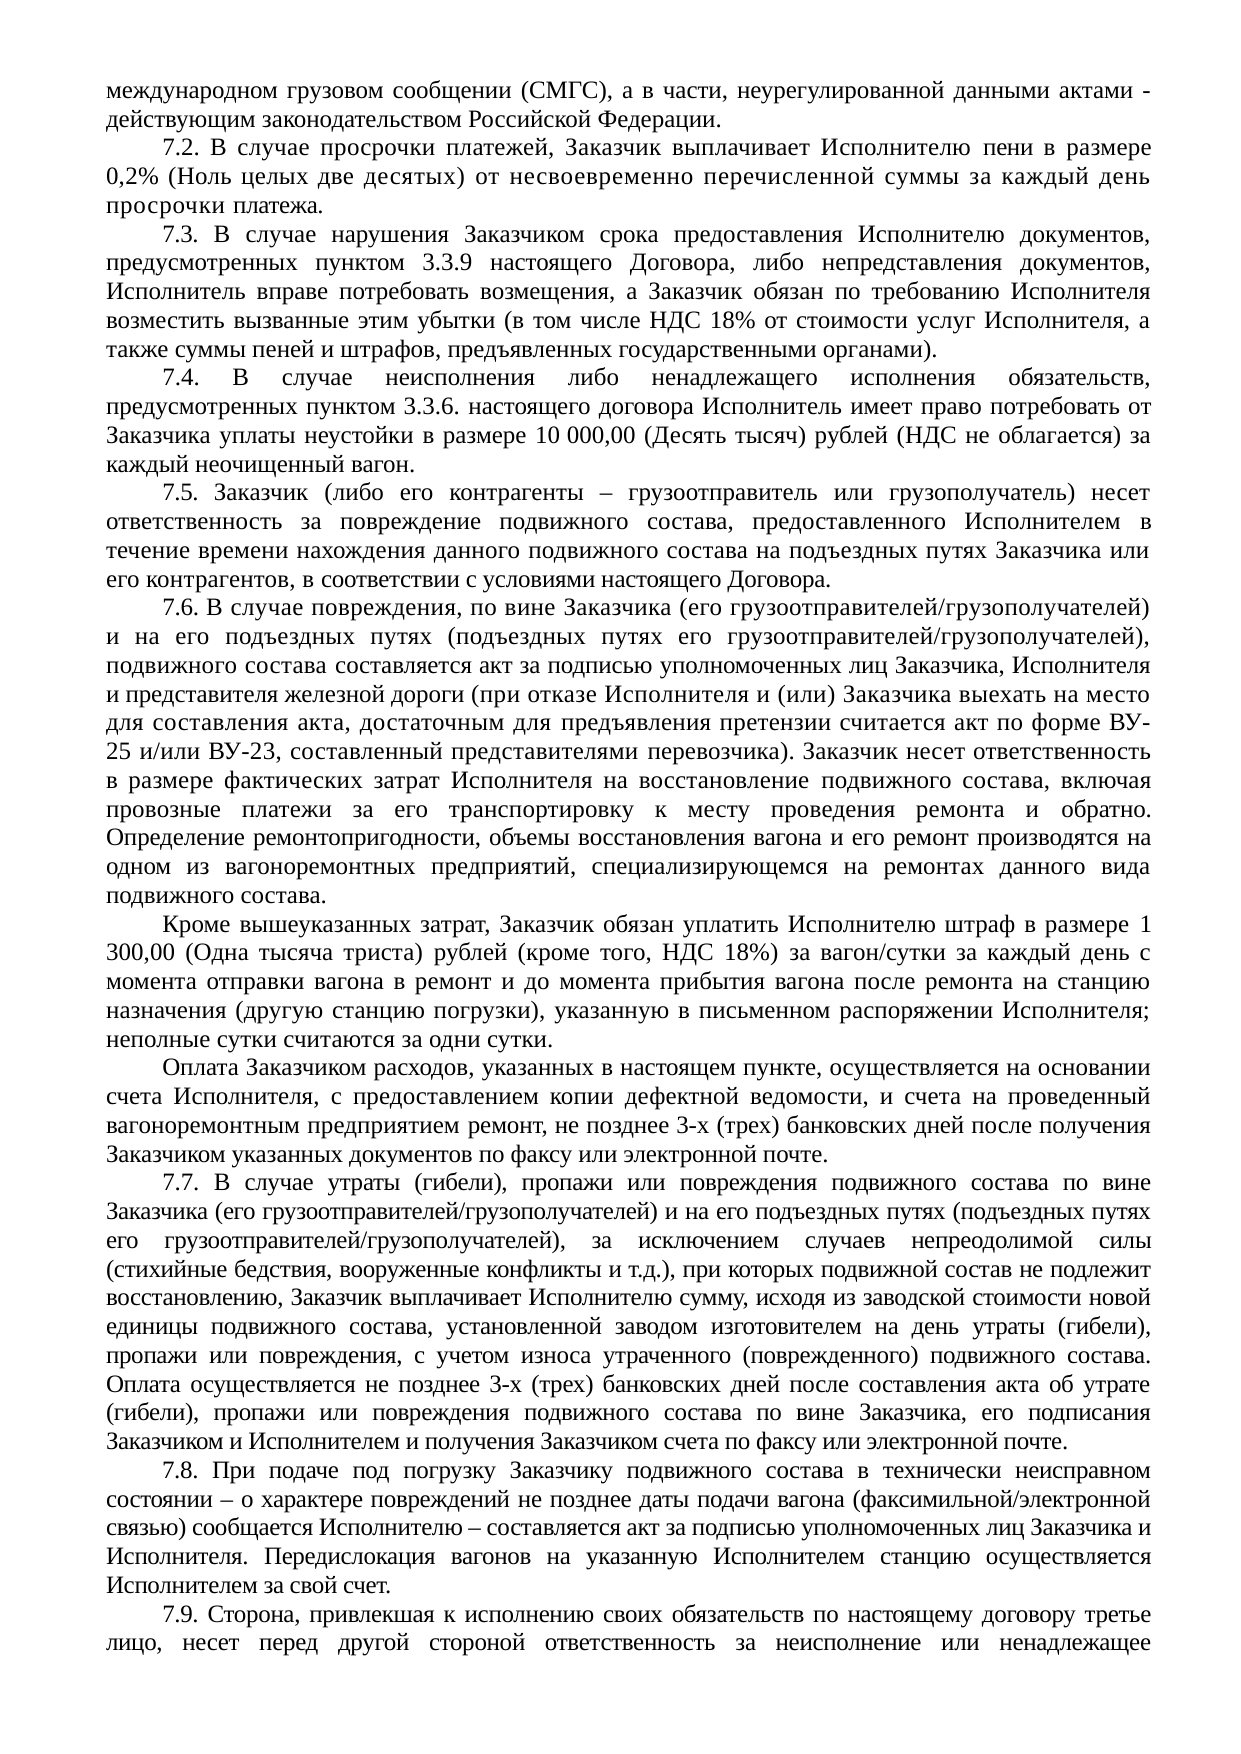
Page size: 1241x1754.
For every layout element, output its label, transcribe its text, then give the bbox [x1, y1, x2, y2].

text Оплата Заказчиком расходов, указанных в настоящем пункте, осуществляется на основании счета Исполнителя, с предоставлением копии дефектной ведомости, и счета на проведенный вагоноремонтным предприятием ремонт, не позднее 3-х (трех) банковских дней после получения Заказчиком указанных документов по факсу или электронной почте. [106, 1052, 1152, 1167]
text 7.3. В случае нарушения Заказчиком срока предоставления Исполнителю документов, предусмотренных пунктом 3.3.9 настоящего Договора, либо непредставления документов, Исполнитель вправе потребовать возмещения, а Заказчик обязан по требованию Исполнителя возместить вызванные этим убытки (в том числе НДС 18% от стоимости услуг Исполнителя, а также суммы пеней и штрафов, предъявленных государственными органами). [106, 219, 1152, 362]
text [106, 75, 1152, 132]
text 7.2. В случае просрочки платежей, Заказчик выплачивает Исполнителю пени в размере 0,2% (Ноль целых две десятых) от несвоевременно перечисленной суммы за каждый день просрочки платежа. [106, 132, 1152, 219]
text 7.8. При подаче под погрузку Заказчику подвижного состава в технически неисправном состоянии – о характере повреждений не позднее даты подачи вагона (факсимильной/электронной связью) сообщается Исполнителю – составляется акт за подписью уполномоченных лиц Заказчика и Исполнителя. Передислокация вагонов на указанную Исполнителем станцию осуществляется Исполнителем за свой счет. [106, 1455, 1152, 1599]
text 7.6. В случае повреждения, по вине Заказчика (его грузоотправителей/грузополучателей) и на его подъездных путях (подъездных путях его грузоотправителей/грузополучателей), подвижного состава составляется акт за подписью уполномоченных лиц Заказчика, Исполнителя и представителя железной дороги (при отказе Исполнителя и (или) Заказчика выехать на место для составления акта, достаточным для предъявления претензии считается акт по форме ВУ-25 и/или ВУ-23, составленный представителями перевозчика). Заказчик несет ответственность в размере фактических затрат Исполнителя на восстановление подвижного состава, включая провозные платежи за его транспортировку к месту проведения ремонта и обратно. Определение ремонтопригодности, объемы восстановления вагона и его ремонт производятся на одном из вагоноремонтных предприятий, специализирующемся на ремонтах данного вида подвижного состава. [106, 592, 1152, 909]
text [106, 1599, 1152, 1656]
text Кроме вышеуказанных затрат, Заказчик обязан уплатить Исполнителю штраф в размере 1 300,00 (Одна тысяча триста) рублей (кроме того, НДС 18%) за вагон/сутки за каждый день с момента отправки вагона в ремонт и до момента прибытия вагона после ремонта на станцию назначения (другую станцию погрузки), указанную в письменном распоряжении Исполнителя; неполные сутки считаются за одни сутки. [106, 909, 1152, 1052]
text 7.4. В случае неисполнения либо ненадлежащего исполнения обязательств, предусмотренных пунктом 3.3.6. настоящего договора Исполнитель имеет право потребовать от Заказчика уплаты неустойки в размере 10 000,00 (Десять тысяч) рублей (НДС не облагается) за каждый неочищенный вагон. [106, 362, 1152, 477]
text 7.5. Заказчик (либо его контрагенты – грузоотправитель или грузополучатель) несет ответственность за повреждение подвижного состава, предоставленного Исполнителем в течение времени нахождения данного подвижного состава на подъездных путях Заказчика или его контрагентов, в соответствии с условиями настоящего Договора. [106, 477, 1152, 592]
text 7.7. В случае утраты (гибели), пропажи или повреждения подвижного состава по вине Заказчика (его грузоотправителей/грузополучателей) и на его подъездных путях (подъездных путях его грузоотправителей/грузополучателей), за исключением случаев непреодолимой силы (стихийные бедствия, вооруженные конфликты и т.д.), при которых подвижной состав не подлежит восстановлению, Заказчик выплачивает Исполнителю сумму, исходя из заводской стоимости новой единицы подвижного состава, установленной заводом изготовителем на день утраты (гибели), пропажи или повреждения, с учетом износа утраченного (поврежденного) подвижного состава. Оплата осуществляется не позднее 3-х (трех) банковских дней после составления акта об утрате (гибели), пропажи или повреждения подвижного состава по вине Заказчика, его подписания Заказчиком и Исполнителем и получения Заказчиком счета по факсу или электронной почте. [106, 1167, 1152, 1455]
